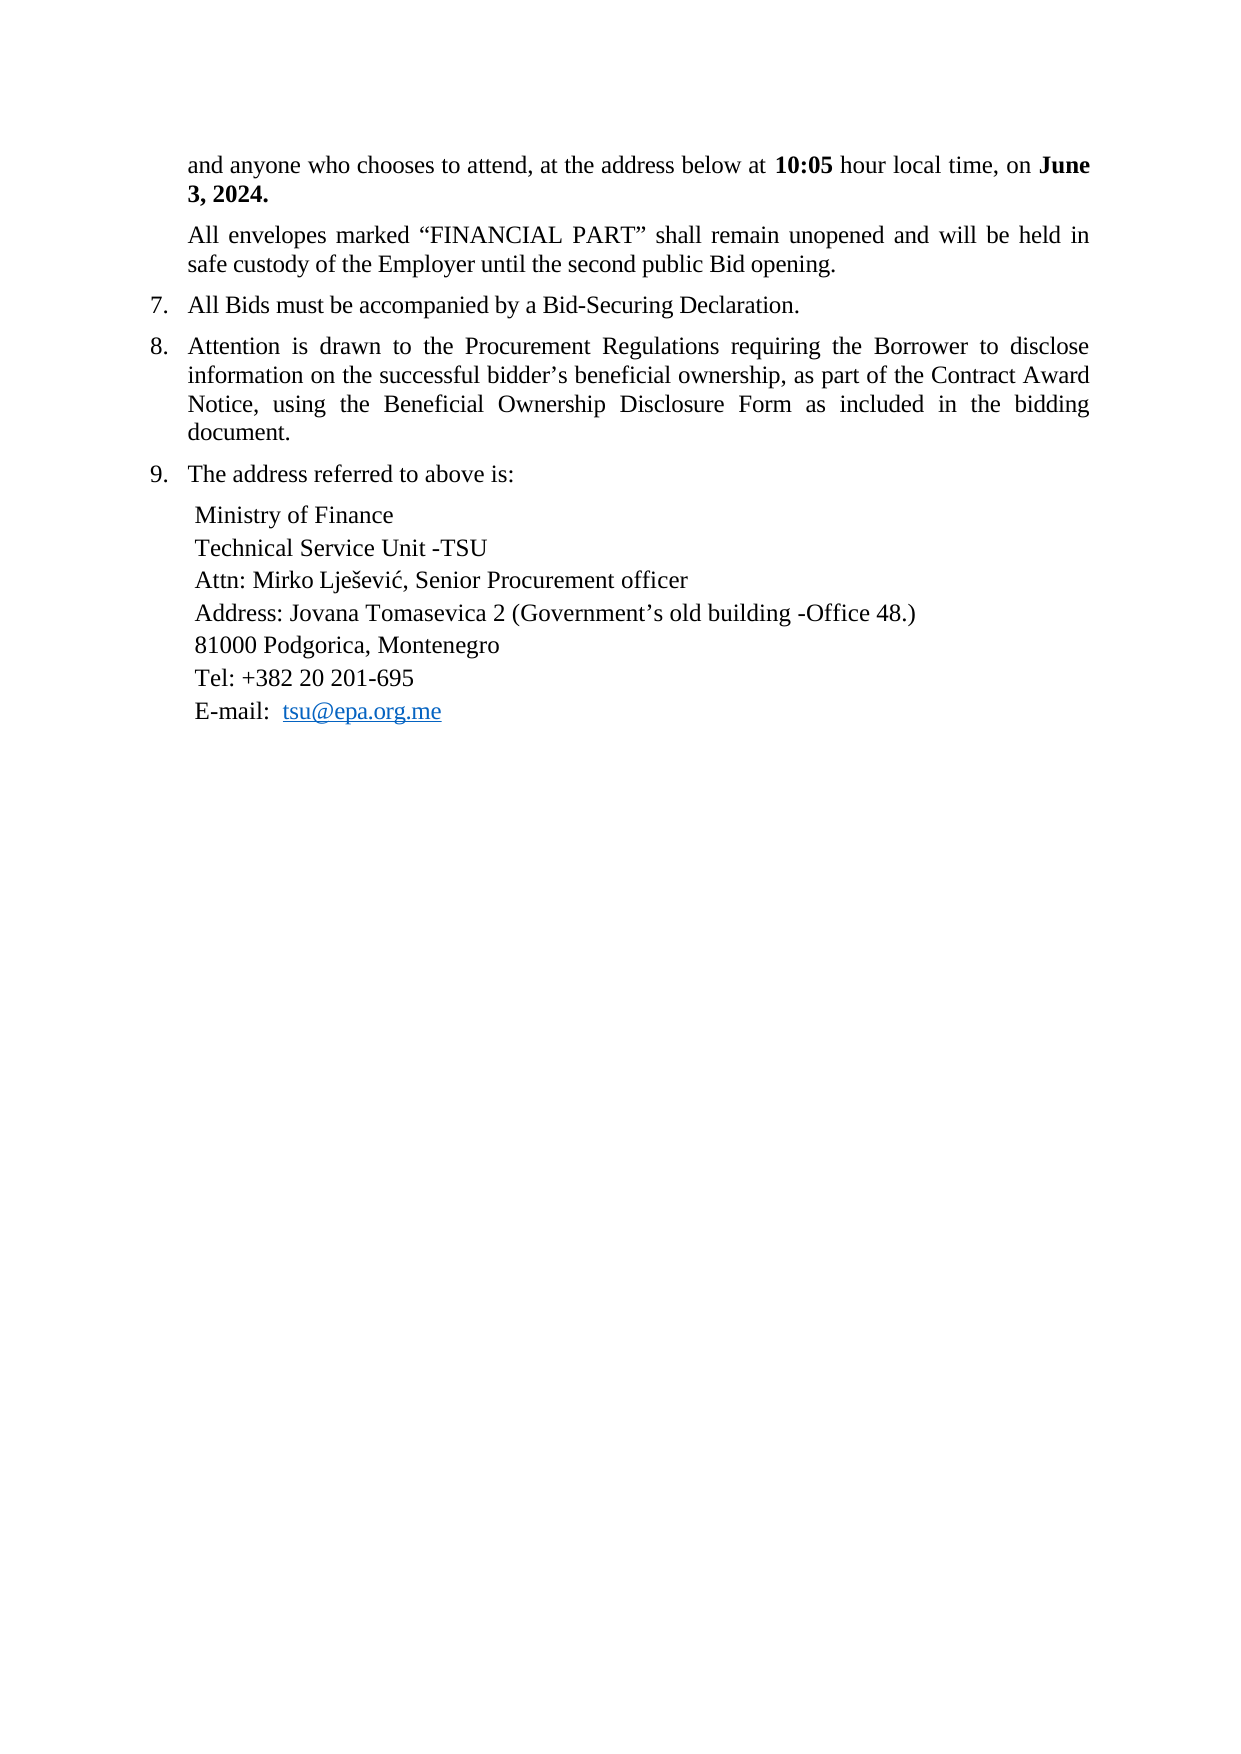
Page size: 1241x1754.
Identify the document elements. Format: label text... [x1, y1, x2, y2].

text Tel: +382 20 201-695 [194, 663, 1090, 692]
text 81000 Podgorica, Montenegro [194, 631, 1090, 659]
list All Bids must be accompanied by a Bid-Securing Declaration. [150, 290, 1090, 319]
text E-mail: tsu@epa.org.me [194, 696, 1090, 725]
text Ministry of Finance [194, 500, 1090, 529]
text Address: Jovana Tomasevica 2 (Government’s old building -Office 48.) [194, 598, 1090, 626]
list All envelopes marked “FINANCIAL PART” shall remain unopened and will be held in safe custody of the Employer until the second public Bid opening. [187, 220, 1090, 277]
list The address referred to above is: [150, 459, 1090, 487]
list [150, 150, 1090, 207]
text Technical Service Unit -TSU [194, 533, 1090, 562]
list Attention is drawn to the Procurement Regulations requiring the Borrower to disclose information on the successful bidder’s beneficial ownership, as part of the Contract Award Notice, using the Beneficial Ownership Disclosure Form as included in the bidding document. [150, 331, 1090, 446]
text Attn: Mirko Lješević, Senior Procurement officer [194, 565, 1090, 594]
